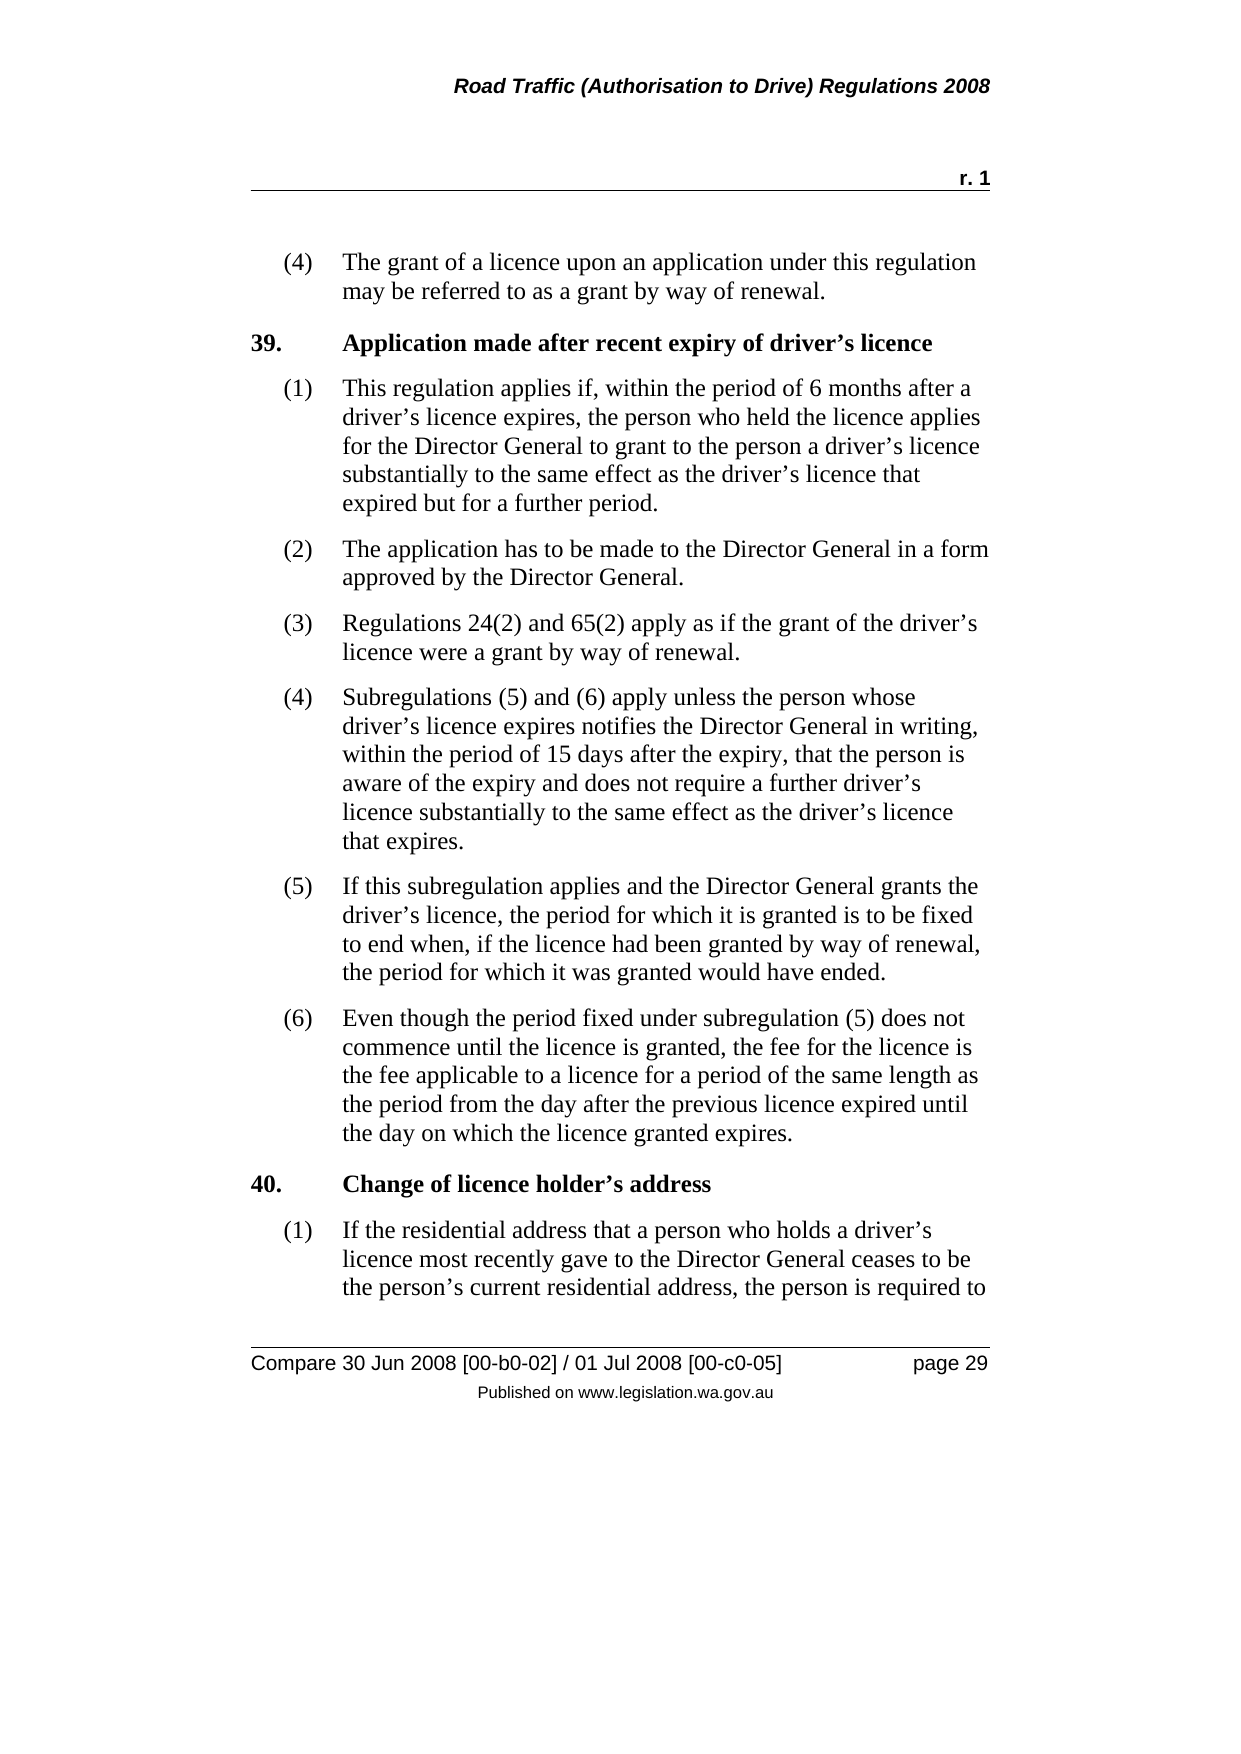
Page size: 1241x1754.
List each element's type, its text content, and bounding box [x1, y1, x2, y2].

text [251, 1215, 990, 1301]
text (5) If this subregulation applies and the Director General grants the driver’s licence, the period for which it is granted is to be fixed to end when, if the licence had been granted by way of renewal, the period for which it was granted would have ended. [251, 871, 990, 986]
subtitle 40. Change of licence holder’s address [251, 1169, 990, 1198]
text (4) The grant of a licence upon an application under this regulation may be referred to as a grant by way of renewal. [251, 247, 990, 305]
text (1) This regulation applies if, within the period of 6 months after a driver’s licence expires, the person who held the licence applies for the Director General to grant to the person a driver’s licence substantially to the same effect as the driver’s licence that expired but for a further period. [251, 373, 990, 517]
text (2) The application has to be made to the Director General in a form approved by the Director General. [251, 534, 990, 591]
text (6) Even though the period fixed under subregulation (5) does not commence until the licence is granted, the fee for the licence is the fee applicable to a licence for a period of the same length as the period from the day after the previous licence expired until the day on which the licence granted expires. [251, 1003, 990, 1147]
text (3) Regulations 24(2) and 65(2) apply as if the grant of the driver’s licence were a grant by way of renewal. [251, 608, 990, 665]
text (4) Subregulations (5) and (6) apply unless the person whose driver’s licence expires notifies the Director General in writing, within the period of 15 days after the expiry, that the person is aware of the expiry and does not require a further driver’s licence substantially to the same effect as the driver’s licence that expires. [251, 682, 990, 854]
subtitle 39. Application made after recent expiry of driver’s licence [251, 328, 990, 357]
